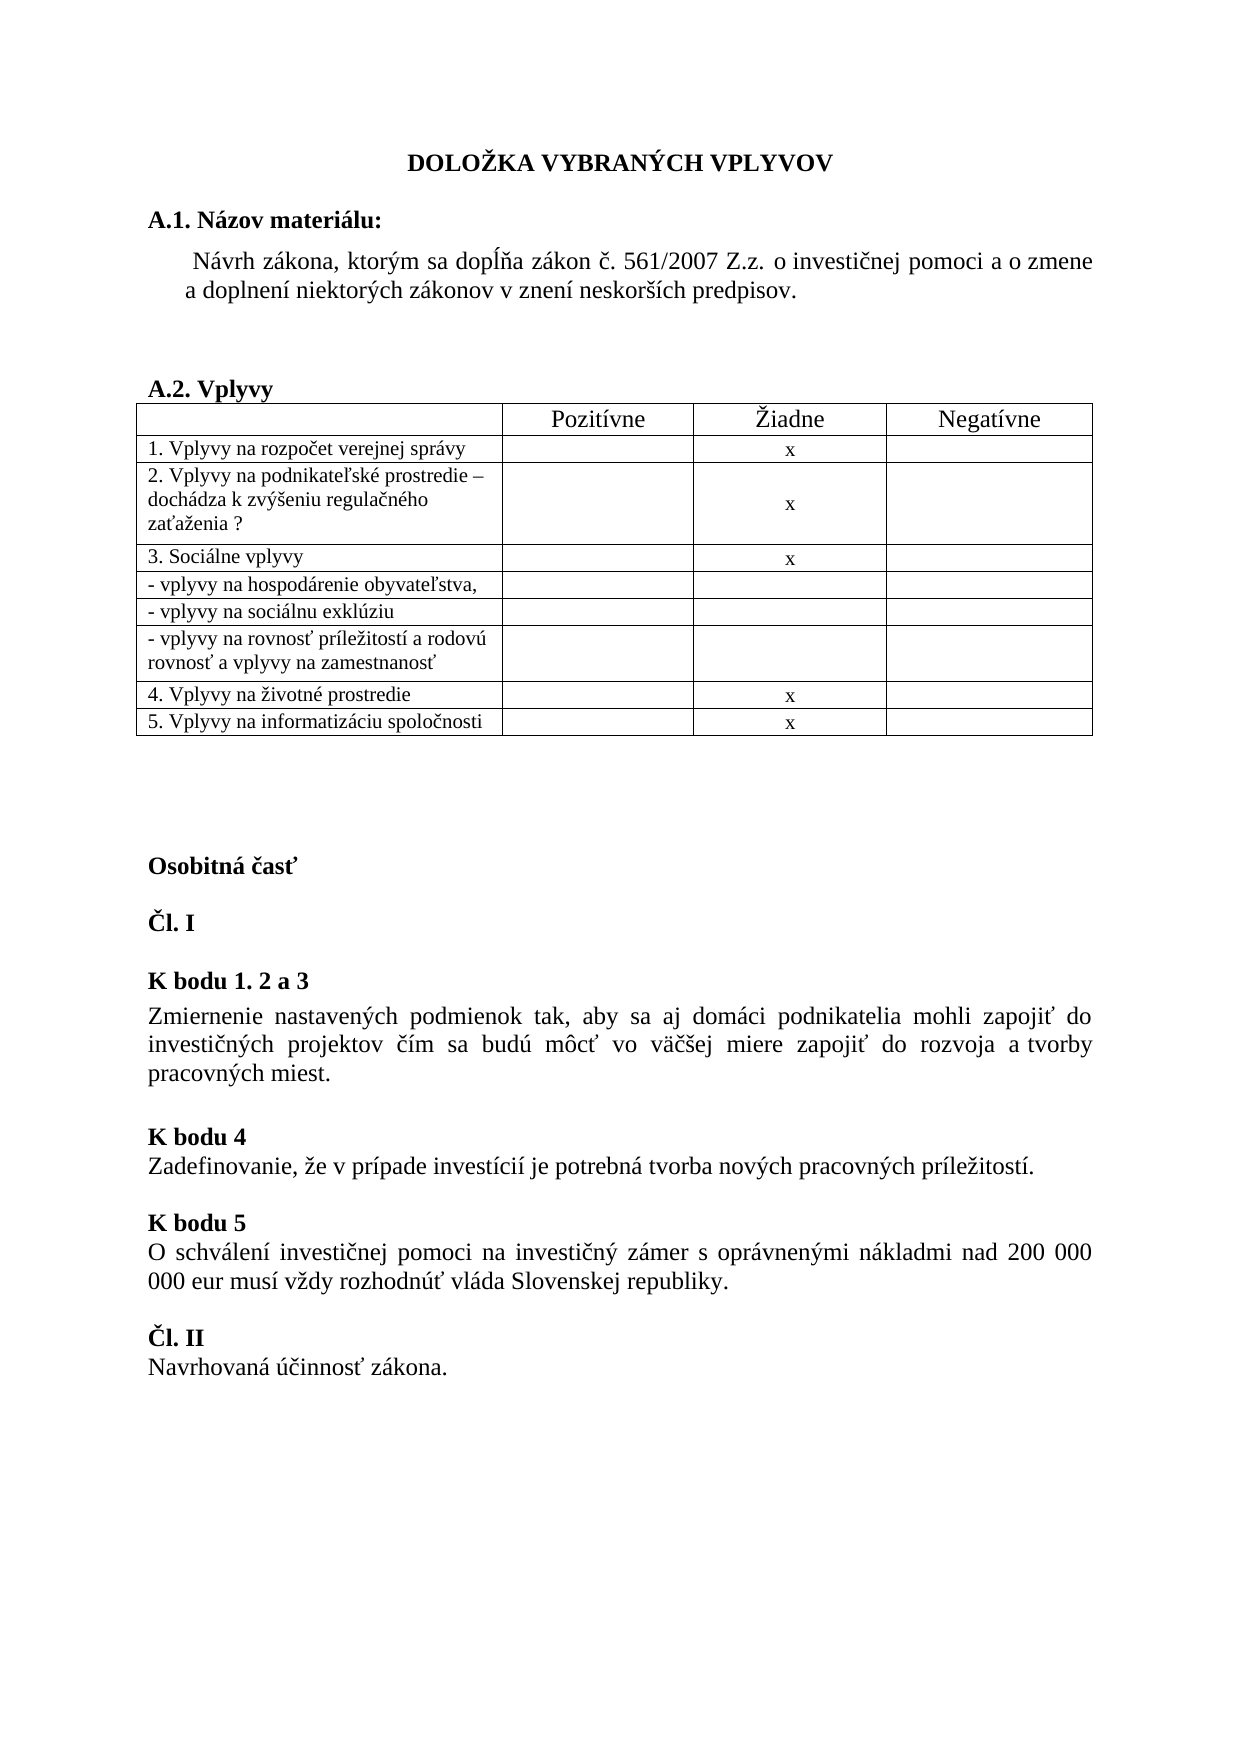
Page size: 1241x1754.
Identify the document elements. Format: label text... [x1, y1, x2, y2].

table_cell [503, 463, 693, 543]
table_cell [503, 436, 693, 462]
text A.1. Názov materiálu: [148, 205, 1093, 234]
table_header Pozitívne [503, 404, 693, 435]
table_cell - vplyvy na sociálnu exklúziu [137, 599, 502, 625]
text O schválení investičnej pomoci na investičný zámer s oprávnenými nákladmi nad 200 000 000 eur musí vždy rozhodnúť vláda Slovenskej republiky. [148, 1237, 1093, 1294]
table_cell x [694, 545, 886, 571]
table_cell - vplyvy na rovnosť príležitostí a rodovú rovnosť a vplyvy na zamestnanosť [137, 626, 502, 681]
table_cell [887, 599, 1092, 625]
table_cell [887, 463, 1092, 543]
table_cell [887, 626, 1092, 681]
table_cell [694, 626, 886, 681]
table_cell 2. Vplyvy na podnikateľské prostredie – dochádza k zvýšeniu regulačného zaťaženia ? [137, 463, 502, 543]
table_header Žiadne [694, 404, 886, 435]
text K bodu 1. 2 a 3 [148, 966, 1093, 994]
table_cell [503, 626, 693, 681]
text Zmiernenie nastavených podmienok tak, aby sa aj domáci podnikatelia mohli zapojiť do investičných projektov čím sa budú môcť vo väčšej miere zapojiť do rozvoja a tvorby pracovných miest. [148, 1001, 1093, 1087]
text K bodu 4 [148, 1122, 1093, 1151]
text A.2. Vplyvy [148, 374, 1093, 403]
table_cell [887, 572, 1092, 598]
table_cell [503, 599, 693, 625]
table_cell [887, 709, 1092, 735]
text Čl. II [148, 1323, 1093, 1352]
text DOLOŽKA VYBRANÝCH VPLYVOV [148, 148, 1093, 176]
table_cell 4. Vplyvy na životné prostredie [137, 682, 502, 708]
table_cell [887, 436, 1092, 462]
table_cell [503, 709, 693, 735]
table_cell 5. Vplyvy na informatizáciu spoločnosti [137, 709, 502, 735]
table_cell x [694, 463, 886, 543]
table_cell [503, 545, 693, 571]
table_cell [503, 682, 693, 708]
table_cell 1. Vplyvy na rozpočet verejnej správy [137, 436, 502, 462]
text Navrhovaná účinnosť zákona. [148, 1352, 1093, 1381]
table_cell x [694, 709, 886, 735]
text Čl. I [148, 908, 1093, 937]
table_cell x [694, 682, 886, 708]
table_header Negatívne [887, 404, 1092, 435]
table_cell [887, 682, 1092, 708]
text Návrh zákona, ktorým sa dopĺňa zákon č. 561/2007 Z.z. o investičnej pomoci a o zmene a doplnení niektorých zákonov v znení neskorších predpisov. [185, 246, 1093, 304]
table_cell 3. Sociálne vplyvy [137, 545, 502, 571]
table_header [137, 404, 502, 435]
table_cell - vplyvy na hospodárenie obyvateľstva, [137, 572, 502, 598]
text K bodu 5 [148, 1208, 1093, 1237]
table_cell [694, 572, 886, 598]
table_cell [887, 545, 1092, 571]
text Osobitná časť [148, 851, 1093, 879]
text Zadefinovanie, že v prípade investícií je potrebná tvorba nových pracovných príležitostí. [148, 1151, 1093, 1179]
table_cell [503, 572, 693, 598]
table_cell [694, 599, 886, 625]
table_cell x [694, 436, 886, 462]
